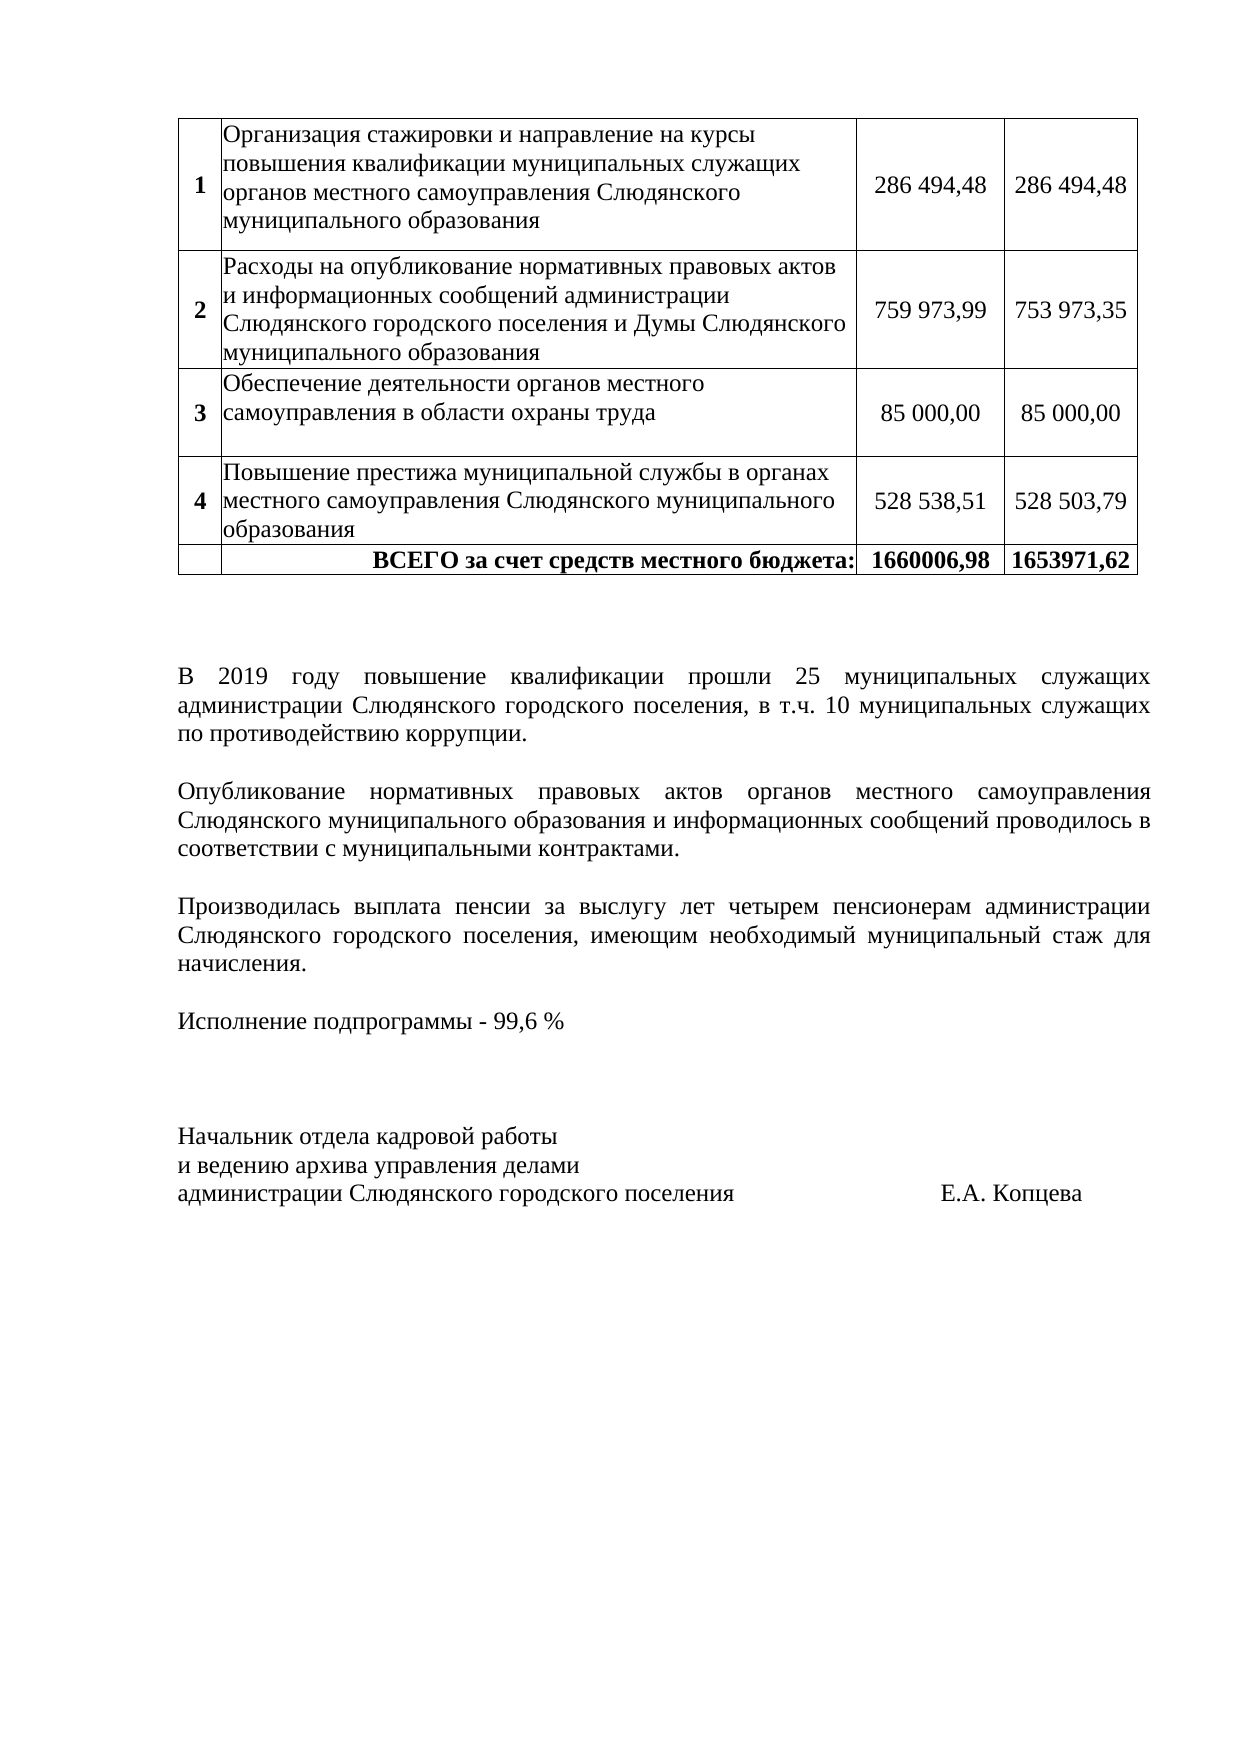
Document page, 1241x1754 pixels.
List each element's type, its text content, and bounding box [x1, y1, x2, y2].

table_cell Организация стажировки и направление на курсы повышения квалификации муниципальных служащих органов местного самоуправления Слюдянского муниципального образования [222, 119, 856, 250]
table_cell 4 [179, 457, 221, 544]
table_cell 753 973,35 [1005, 251, 1137, 367]
table_cell 1660006,98 [857, 545, 1004, 574]
table_cell Расходы на опубликование нормативных правовых актов и информационных сообщений администрации Слюдянского городского поселения и Думы Слюдянского муниципального образования [222, 251, 856, 367]
text Начальник отдела кадровой работы [177, 1121, 1152, 1150]
table_cell 3 [179, 369, 221, 456]
table_cell 1 [179, 119, 221, 250]
table_cell Обеспечение деятельности органов местного самоуправления в области охраны труда [222, 369, 856, 456]
table_cell 759 973,99 [857, 251, 1004, 367]
table_cell 528 538,51 [857, 457, 1004, 544]
table_cell 528 503,79 [1005, 457, 1137, 544]
table_cell [179, 545, 221, 574]
table_cell 1653971,62 [1005, 545, 1137, 574]
table_cell ВСЕГО за счет средств местного бюджета: [222, 545, 856, 574]
text Производилась выплата пенсии за выслугу лет четырем пенсионерам администрации Слюдянского городского поселения, имеющим необходимый муниципальный стаж для начисления. [177, 891, 1152, 977]
table_cell Повышение престижа муниципальной службы в органах местного самоуправления Слюдянского муниципального образования [222, 457, 856, 544]
table_cell 286 494,48 [857, 119, 1004, 250]
text и ведению архива управления делами [177, 1150, 1152, 1178]
text Опубликование нормативных правовых актов органов местного самоуправления Слюдянского муниципального образования и информационных сообщений проводилось в соответствии с муниципальными контрактами. [177, 776, 1152, 862]
table_cell 2 [179, 251, 221, 367]
text Исполнение подпрограммы - 99,6 % [177, 1006, 1152, 1035]
table_cell 85 000,00 [857, 369, 1004, 456]
table_cell 286 494,48 [1005, 119, 1137, 250]
text администрации Слюдянского городского поселения Е.А. Копцева [177, 1178, 1152, 1207]
table_cell 85 000,00 [1005, 369, 1137, 456]
text В 2019 году повышение квалификации прошли 25 муниципальных служащих администрации Слюдянского городского поселения, в т.ч. 10 муниципальных служащих по противодействию коррупции. [177, 661, 1152, 747]
